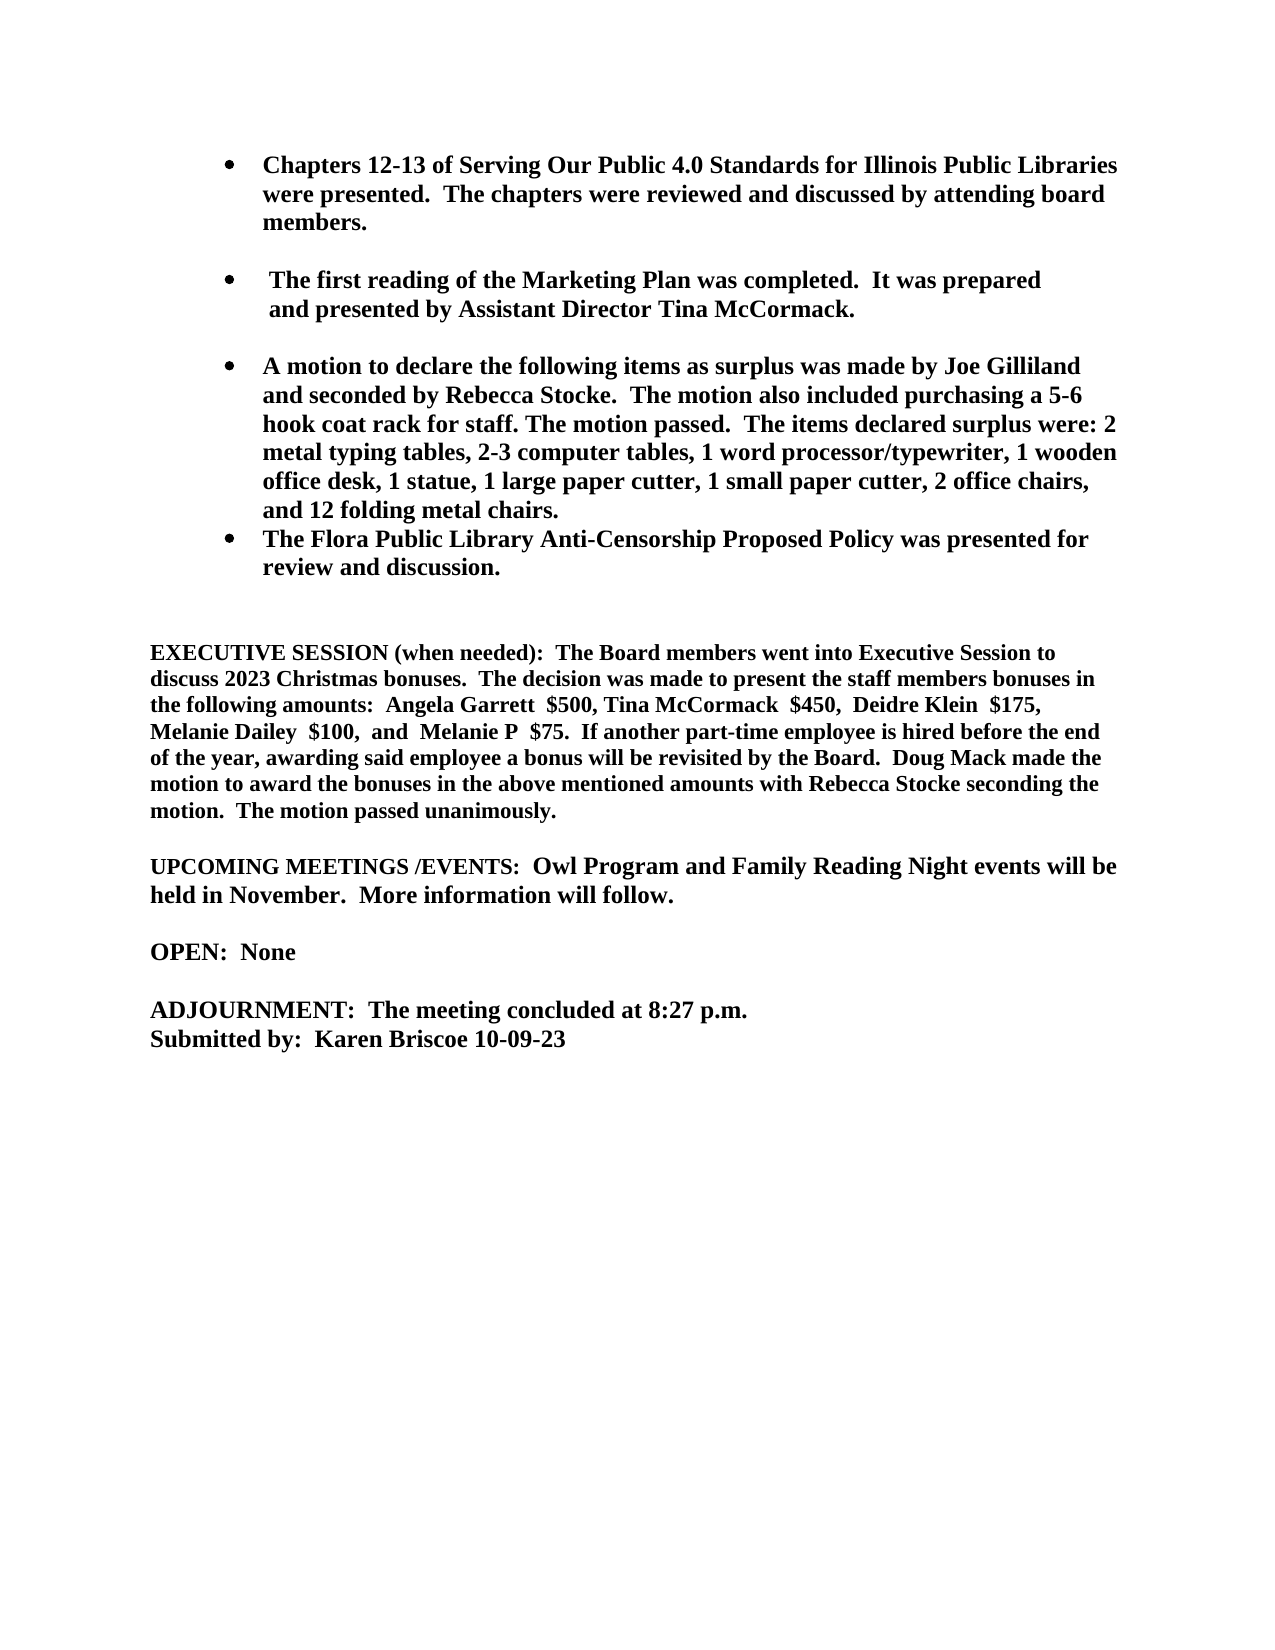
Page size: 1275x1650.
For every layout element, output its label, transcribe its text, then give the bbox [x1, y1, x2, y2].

text ADJOURNMENT: The meeting concluded at 8:27 p.m. [150, 995, 1125, 1024]
text UPCOMING MEETINGS /EVENTS: Owl Program and Family Reading Night events will be held in November. More information will follow. [150, 851, 1125, 909]
list The Flora Public Library Anti-Censorship Proposed Policy was presented for review and discussion. [225, 524, 1125, 581]
list The first reading of the Marketing Plan was completed. It was prepared [225, 265, 1125, 294]
text and presented by Assistant Director Tina McCormack. [150, 294, 1125, 322]
list Chapters 12-13 of Serving Our Public 4.0 Standards for Illinois Public Libraries were presented. The chapters were reviewed and discussed by attending board members. [225, 150, 1125, 236]
list A motion to declare the following items as surplus was made by Joe Gilliland and seconded by Rebecca Stocke. The motion also included purchasing a 5-6 hook coat rack for staff. The motion passed. The items declared surplus were: 2 metal typing tables, 2-3 computer tables, 1 word processor/typewriter, 1 wooden office desk, 1 statue, 1 large paper cutter, 1 small paper cutter, 2 office chairs, and 12 folding metal chairs. [225, 351, 1125, 524]
text EXECUTIVE SESSION (when needed): The Board members went into Executive Session to discuss 2023 Christmas bonuses. The decision was made to present the staff members bonuses in the following amounts: Angela Garrett $500, Tina McCormack $450, Deidre Klein $175, Melanie Dailey $100, and Melanie P $75. If another part-time employee is hired before the end of the year, awarding said employee a bonus will be revisited by the Board. Doug Mack made the motion to award the bonuses in the above mentioned amounts with Rebecca Stocke seconding the motion. The motion passed unanimously. [150, 639, 1125, 823]
text Submitted by: Karen Briscoe 10-09-23 [150, 1024, 1125, 1052]
text OPEN: None [150, 937, 1125, 966]
